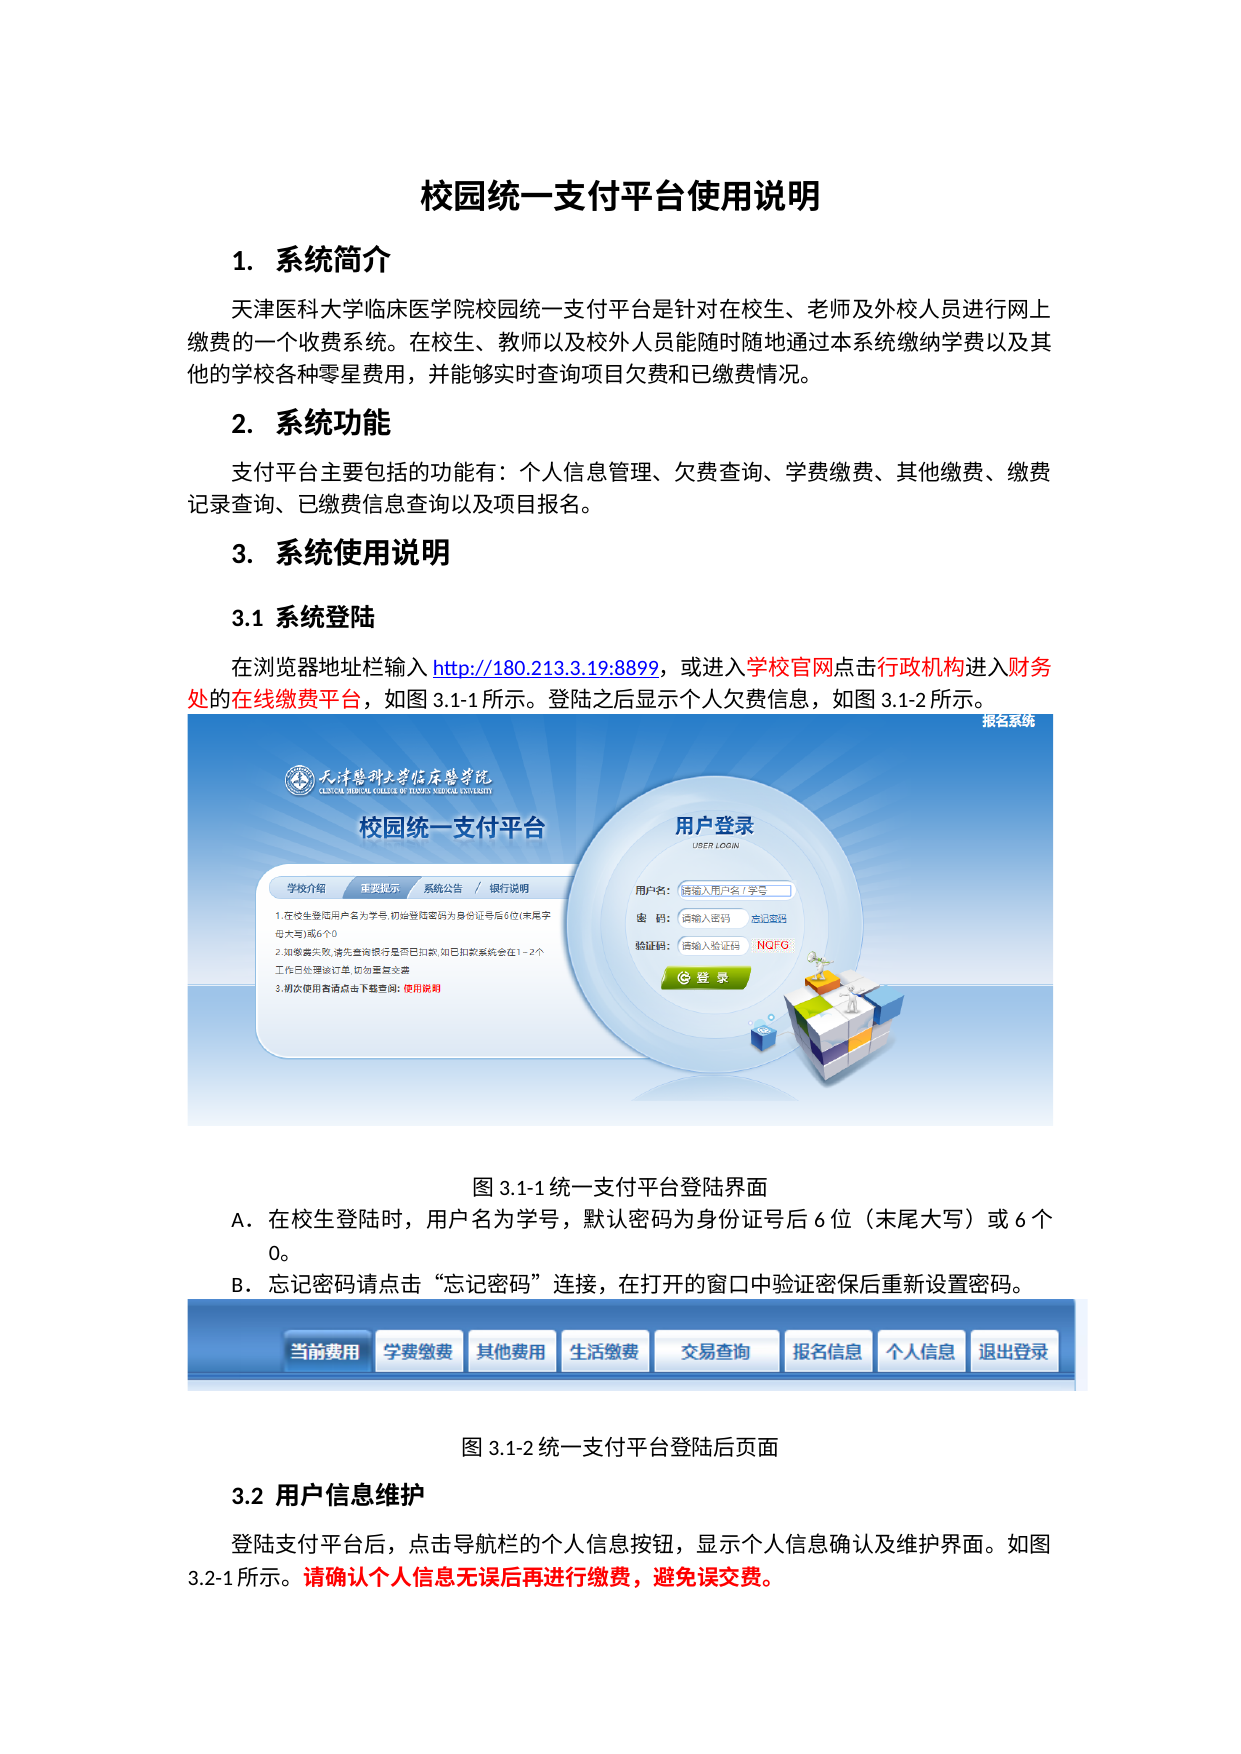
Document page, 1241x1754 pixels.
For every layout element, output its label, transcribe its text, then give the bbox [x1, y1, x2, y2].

picture [187, 1299, 1088, 1391]
text 校园统一支付平台使用说明 [187, 162, 1053, 227]
subtitle 系统使用说明 [231, 519, 1053, 584]
text 图 3.1-2 统一支付平台登陆后页面 [187, 1429, 1053, 1462]
list 忘记密码请点击“忘记密码”连接，在打开的窗口中验证密保后重新设置密码。 [231, 1267, 1053, 1299]
subtitle 系统功能 [231, 389, 1053, 454]
picture [187, 714, 1054, 1126]
subtitle 系统简介 [231, 227, 1053, 292]
subtitle 系统登陆 [231, 584, 1053, 649]
text 图 3.1-1 统一支付平台登陆界面 [187, 1169, 1053, 1202]
list 在浏览器地址栏输入http://180.213.3.19:8899，或进入学校官网点击行政机构进入财务处的在线缴费平台，如图3.1-1所示。登陆之后显示个人欠费信息，如图3.1-2所示。 [187, 649, 1053, 714]
list 天津医科大学临床医学院校园统一支付平台是针对在校生、老师及外校人员进行网上缴费的一个收费系统。在校生、教师以及校外人员能随时随地通过本系统缴纳学费以及其他的学校各种零星费用，并能够实时查询项目欠费和已缴费情况。 [187, 292, 1053, 389]
list 支付平台主要包括的功能有：个人信息管理、欠费查询、学费缴费、其他缴费、缴费记录查询、已缴费信息查询以及项目报名。 [187, 454, 1053, 519]
subtitle 用户信息维护 [231, 1462, 1053, 1527]
list 登陆支付平台后，点击导航栏的个人信息按钮，显示个人信息确认及维护界面。如图3.2-1所示。请确认个人信息无误后再进行缴费，避免误交费。 [187, 1527, 1053, 1592]
list 在校生登陆时，用户名为学号，默认密码为身份证号后6位（末尾大写）或6个0。 [231, 1202, 1053, 1267]
